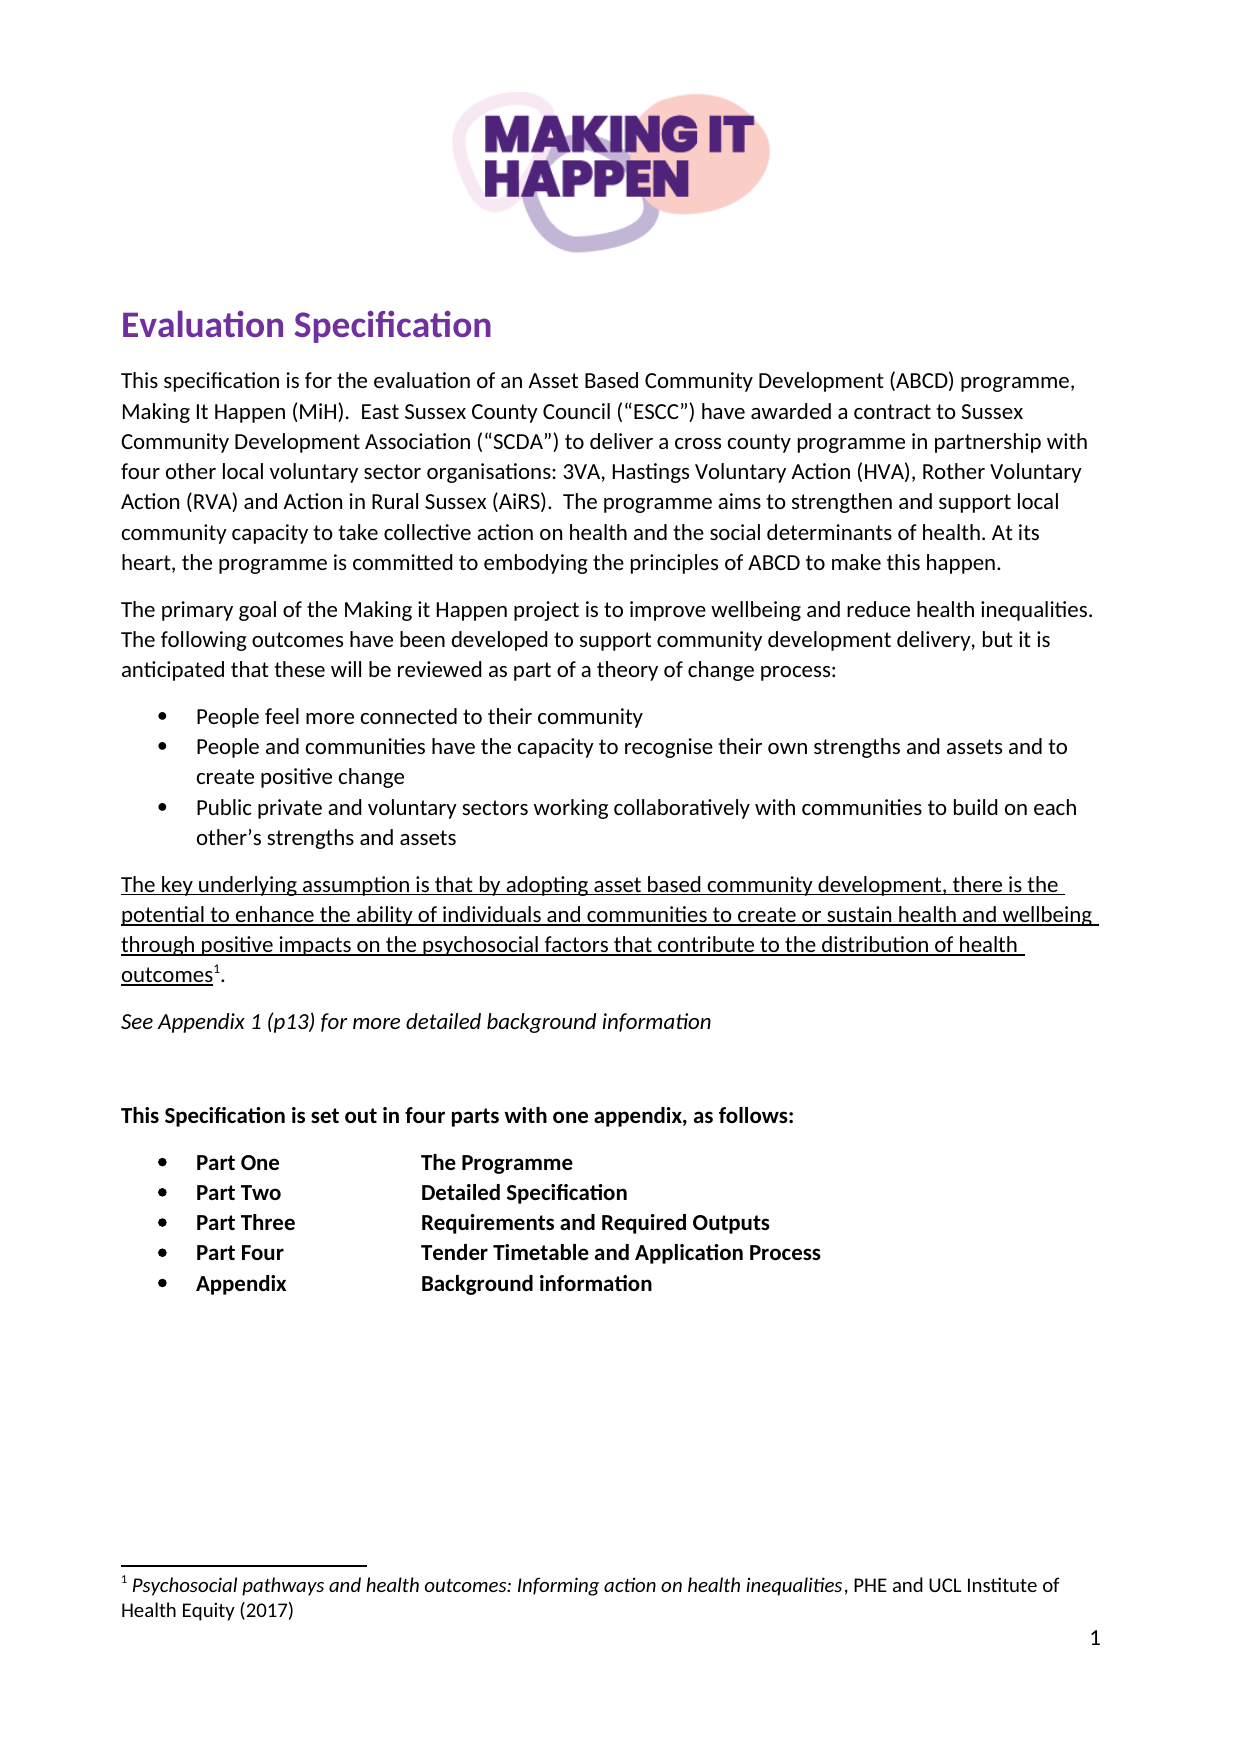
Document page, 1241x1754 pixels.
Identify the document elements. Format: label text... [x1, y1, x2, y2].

list People and communities have the capacity to recognise their own strengths and assets and to create positive change [158, 732, 1101, 791]
text Evaluation Specification [121, 301, 1101, 346]
picture [416, 75, 806, 273]
text See Appendix 1 (p13) for more detailed background information [121, 1007, 1101, 1035]
list People feel more connected to their community [158, 702, 1101, 730]
list Part One The Programme [158, 1148, 1101, 1176]
list Part Two Detailed Specification [158, 1178, 1101, 1206]
list Appendix Background information [158, 1269, 1101, 1297]
list Part Three Requirements and Required Outputs [158, 1208, 1101, 1236]
text The primary goal of the Making it Happen project is to improve wellbeing and reduce health inequalities. The following outcomes have been developed to support community development delivery, but it is anticipated that these will be reviewed as part of a theory of change process: [121, 595, 1101, 683]
list Public private and voluntary sectors working collaboratively with communities to build on each other’s strengths and assets [158, 793, 1101, 851]
text This specification is for the evaluation of an Asset Based Community Development (ABCD) programme, Making It Happen (MiH). East Sussex County Council (“ESCC”) have awarded a contract to Sussex Community Development Association (“SCDA”) to deliver a cross county programme in partnership with four other local voluntary sector organisations: 3VA, Hastings Voluntary Action (HVA), Rother Voluntary Action (RVA) and Action in Rural Sussex (AiRS). The programme aims to strengthen and support local community capacity to take collective action on health and the social determinants of health. At its heart, the programme is committed to embodying the principles of ABCD to make this happen. [121, 367, 1101, 576]
text The key underlying assumption is that by adopting asset based community development, there is the potential to enhance the ability of individuals and communities to create or sustain health and wellbeing through positive impacts on the psychosocial factors that contribute to the distribution of health outcomes. [121, 870, 1101, 988]
list Part Four Tender Timetable and Application Process [158, 1238, 1101, 1267]
text This Specification is set out in four parts with one appendix, as follows: [121, 1101, 1101, 1129]
